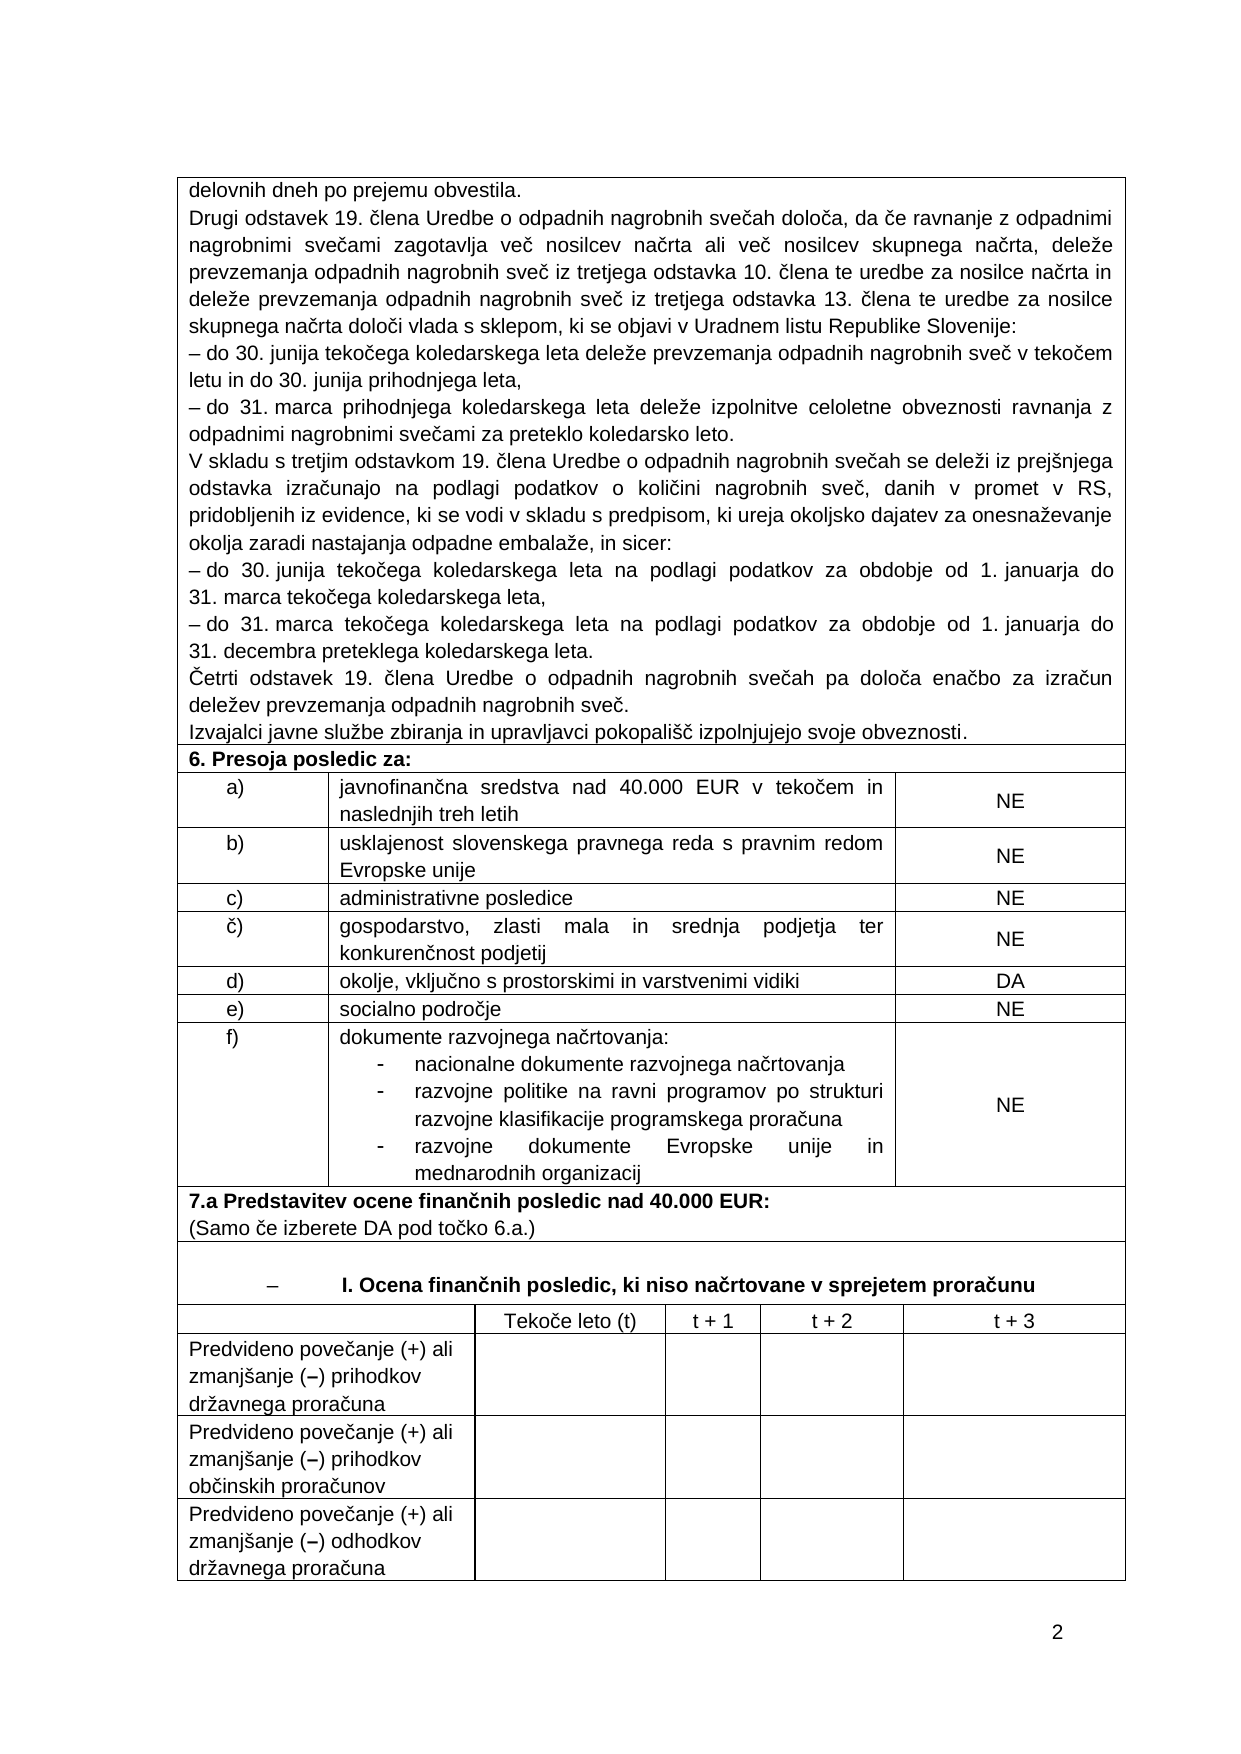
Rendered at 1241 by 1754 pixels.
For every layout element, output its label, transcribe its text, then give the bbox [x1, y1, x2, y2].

table_cell [761, 1416, 903, 1498]
table_cell f) [178, 1023, 328, 1186]
table_cell t + 1 [666, 1305, 760, 1333]
table_cell [476, 1499, 665, 1580]
table_cell NE [896, 1023, 1125, 1186]
table_cell [904, 1334, 1125, 1415]
table_cell DA [896, 967, 1125, 994]
table_cell [904, 1499, 1125, 1580]
table_cell t + 3 [904, 1305, 1125, 1333]
table_cell NE [896, 995, 1125, 1022]
table_cell Predvideno povečanje (+) ali zmanjšanje (–) prihodkov državnega proračuna [178, 1334, 474, 1415]
table_cell [178, 1305, 474, 1333]
table_cell usklajenost slovenskega pravnega reda s pravnim redom Evropske unije [329, 828, 895, 882]
table_cell d) [178, 967, 328, 994]
table_cell I. Ocena finančnih posledic, ki niso načrtovane v sprejetem proračunu [178, 1242, 1125, 1304]
table_cell [904, 1416, 1125, 1498]
table_cell b) [178, 828, 328, 882]
table_cell gospodarstvo, zlasti mala in srednja podjetja ter konkurenčnost podjetij [329, 912, 895, 966]
table_cell javnofinančna sredstva nad 40.000 EUR v tekočem in naslednjih treh letih [329, 773, 895, 827]
table_cell dokumente razvojnega načrtovanja: nacionalne dokumente razvojnega načrtovanja razvojne politike na ravni programov po strukturi razvojne klasifikacije programskega proračuna razvojne dokumente Evropske unije in mednarodnih organizacij [329, 1023, 895, 1186]
table_cell c) [178, 884, 328, 911]
table_cell [476, 1334, 665, 1415]
table_cell okolje, vključno s prostorskimi in varstvenimi vidiki [329, 967, 895, 994]
table_cell NE [896, 912, 1125, 966]
table_cell administrativne posledice [329, 884, 895, 911]
table_cell t + 2 [761, 1305, 903, 1333]
table_cell [666, 1416, 760, 1498]
table_cell [761, 1499, 903, 1580]
table_cell NE [896, 884, 1125, 911]
table_cell Predvideno povečanje (+) ali zmanjšanje (–) prihodkov občinskih proračunov [178, 1416, 474, 1498]
table_cell NE [896, 828, 1125, 882]
table_cell [761, 1334, 903, 1415]
table_cell NE [896, 773, 1125, 827]
table_cell e) [178, 995, 328, 1022]
table_cell [666, 1334, 760, 1415]
table_cell 7.a Predstavitev ocene finančnih posledic nad 40.000 EUR: (Samo če izberete DA pod točko 6.a.) [178, 1187, 1125, 1241]
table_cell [178, 178, 1125, 744]
table_cell č) [178, 912, 328, 966]
table_cell [476, 1416, 665, 1498]
table_cell a) [178, 773, 328, 827]
table_cell socialno področje [329, 995, 895, 1022]
table_cell Predvideno povečanje (+) ali zmanjšanje (–) odhodkov državnega proračuna [178, 1499, 474, 1580]
table_cell Tekoče leto (t) [476, 1305, 665, 1333]
table_cell 6. Presoja posledic za: [178, 745, 1125, 772]
table_cell [666, 1499, 760, 1580]
